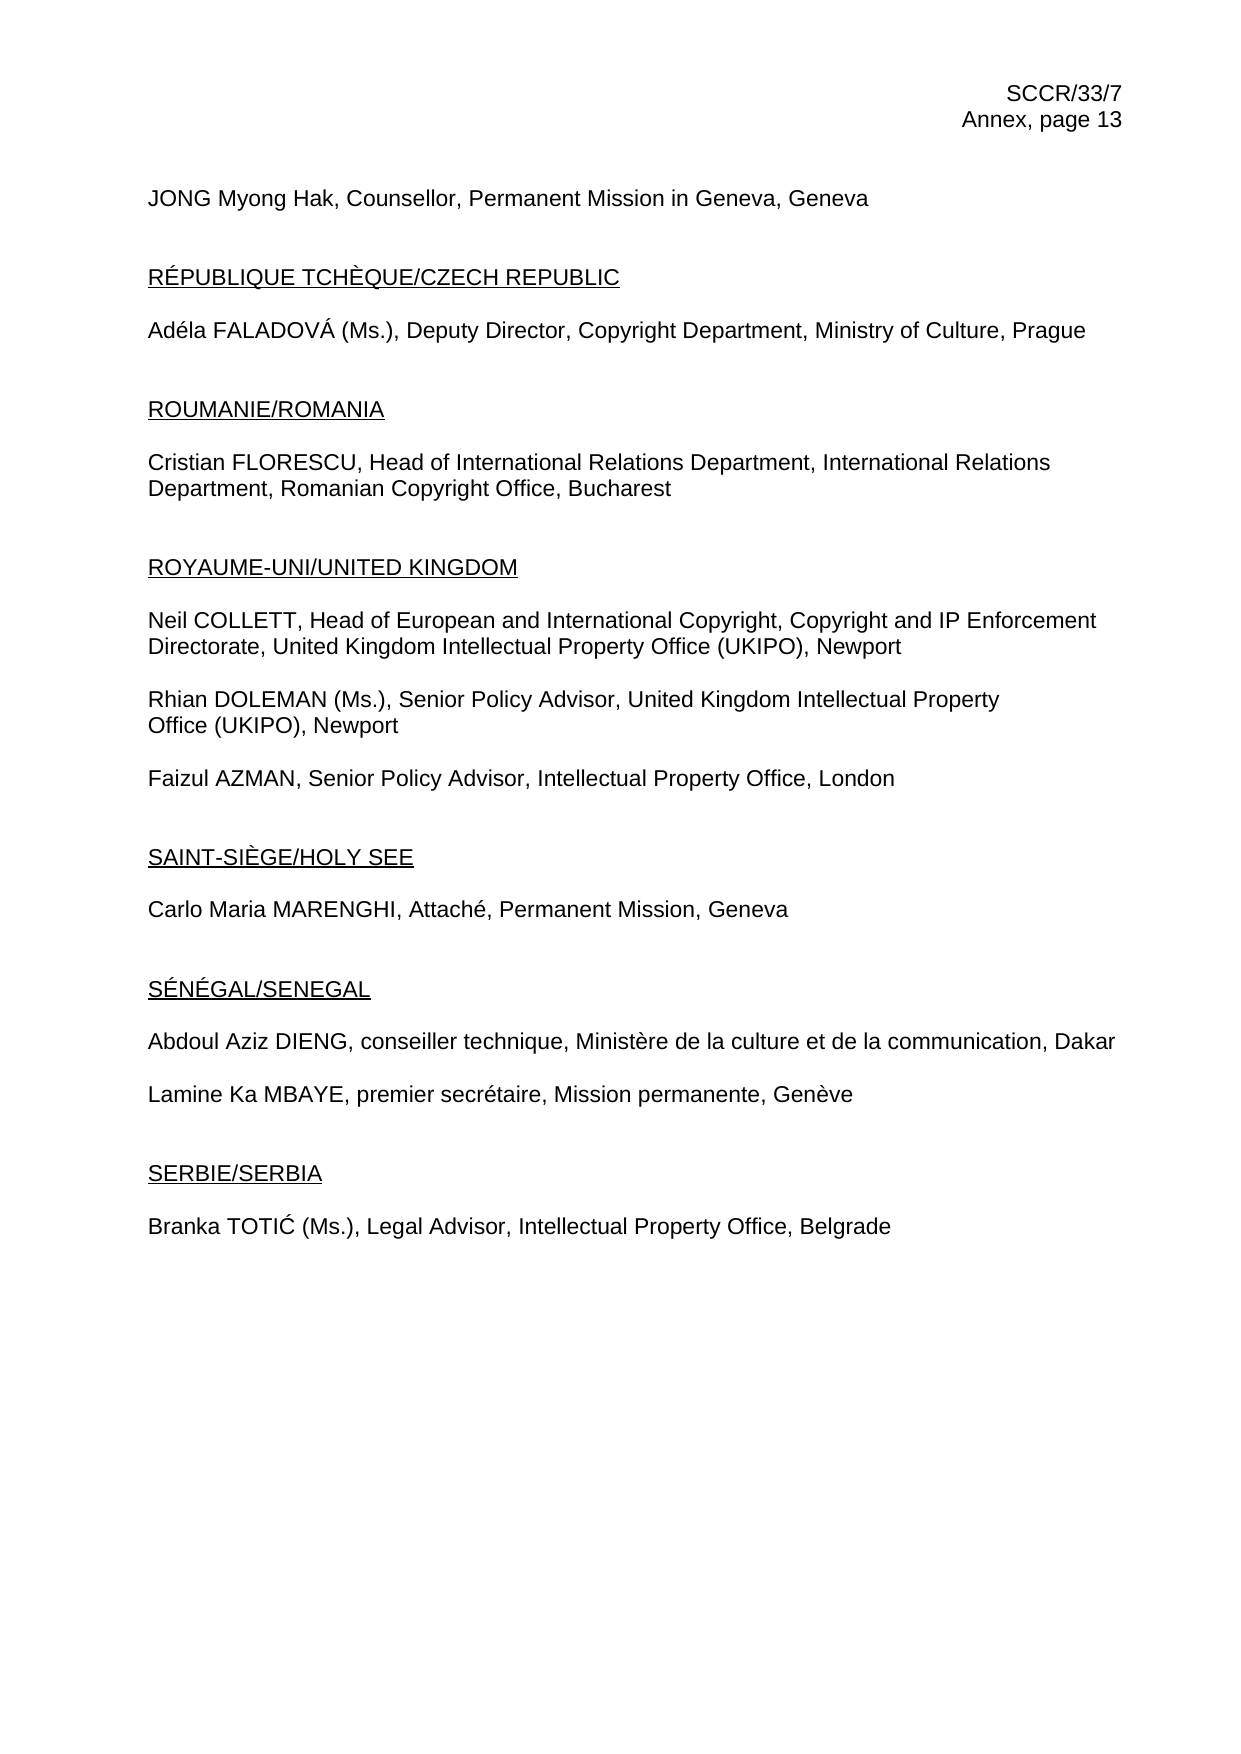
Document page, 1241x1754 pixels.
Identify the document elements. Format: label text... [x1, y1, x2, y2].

text Branka TOTIĆ (Ms.), Legal Advisor, Intellectual Property Office, Belgrade [148, 1213, 1122, 1239]
text Carlo Maria MARENGHI, Attaché, Permanent Mission, Geneva [148, 896, 1122, 923]
text SÉNÉGAL/SENEGAL [148, 976, 1122, 1002]
text Neil COLLETT, Head of European and International Copyright, Copyright and IP Enforcement Directorate, United Kingdom Intellectual Property Office (UKIPO), Newport [148, 607, 1122, 659]
text Rhian DOLEMAN (Ms.), Senior Policy Advisor, United Kingdom Intellectual Property [148, 686, 1122, 712]
text ROUMANIE/ROMANIA [148, 396, 1122, 422]
text Cristian FLORESCU, Head of International Relations Department, International Relations Department, Romanian Copyright Office, Bucharest [148, 448, 1122, 501]
text ROYAUME-UNI/UNITED KINGDOM [148, 554, 1122, 580]
text SERBIE/SERBIA [148, 1160, 1122, 1186]
text RÉPUBLIQUE TCHÈQUE/CZECH REPUBLIC [148, 264, 1122, 290]
text Adéla FALADOVÁ (Ms.), Deputy Director, Copyright Department, Ministry of Culture, Prague [148, 317, 1122, 343]
text SAINT-SIÈGE/HOLY SEE [148, 844, 1122, 870]
text Abdoul Aziz DIENG, conseiller technique, Ministère de la culture et de la communication, Dakar [148, 1028, 1122, 1054]
text Lamine Ka MBAYE, premier secrétaire, Mission permanente, Genève [148, 1081, 1122, 1107]
text Office (UKIPO), Newport [148, 712, 1122, 738]
text Faizul AZMAN, Senior Policy Advisor, Intellectual Property Office, London [148, 765, 1122, 791]
text JONG Myong Hak, Counsellor, Permanent Mission in Geneva, Geneva [148, 185, 1122, 211]
